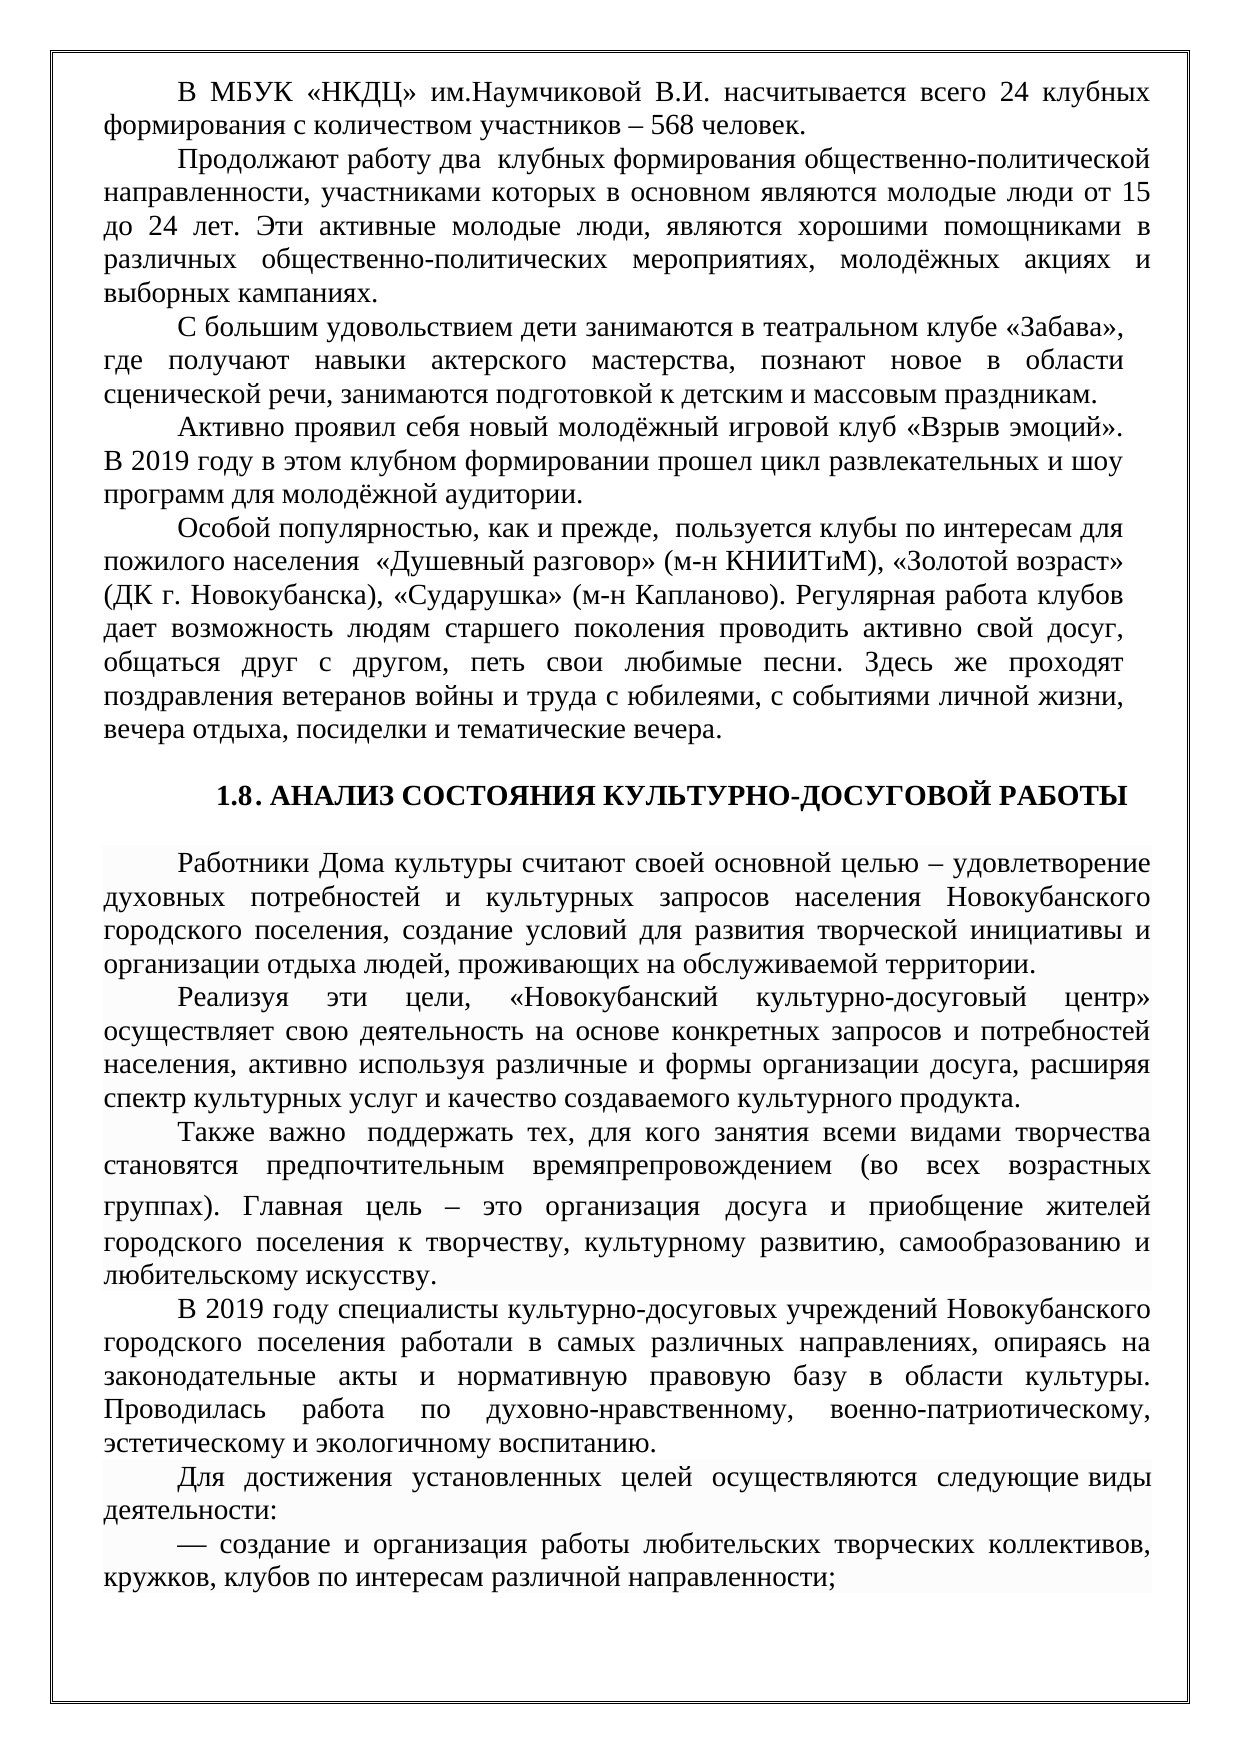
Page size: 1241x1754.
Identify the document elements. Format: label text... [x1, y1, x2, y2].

text В МБУК «НКДЦ» им.Наумчиковой В.И. насчитывается всего 24 клубных формирования с количеством участников – 568 человек. [103, 74, 1152, 141]
text Особой популярностью, как и прежде, пользуется клубы по интересам для пожилого населения «Душевный разговор» (м-н КНИИТиМ), «Золотой возраст» (ДК г. Новокубанска), «Сударушка» (м-н Капланово). Регулярная работа клубов дает возможность людям старшего поколения проводить активно свой досуг, общаться друг с другом, петь свои любимые песни. Здесь же проходят поздравления ветеранов войны и труда с юбилеями, с событиями личной жизни, вечера отдыха, посиделки и тематические вечера. [103, 510, 1125, 745]
text Для достижения установленных целей осуществляются следующие виды деятельности: [103, 1459, 1152, 1526]
list В 2019 году специалисты культурно-досуговых учреждений Новокубанского городского поселения работали в самых различных направлениях, опираясь на законодательные акты и нормативную правовую базу в области культуры. Проводилась работа по духовно-нравственному, военно-патриотическому, эстетическому и экологичному воспитанию. [103, 1291, 1152, 1459]
list . АНАЛИЗ СОСТОЯНИЯ КУЛЬТУРНО-ДОСУГОВОЙ РАБОТЫ [216, 778, 1152, 812]
text Активно проявил себя новый молодёжный игровой клуб «Взрыв эмоций». В 2019 году в этом клубном формировании прошел цикл развлекательных и шоу программ для молодёжной аудитории. [103, 409, 1125, 510]
text Реализуя эти цели, «Новокубанский культурно-досуговый центр» осуществляет свою деятельность на основе конкретных запросов и потребностей населения, активно используя различные и формы организации досуга, расширяя спектр культурных услуг и качество создаваемого культурного продукта. [103, 979, 1152, 1114]
text Также важно поддержать тех, для кого занятия всеми видами творчества становятся предпочтительным времяпрепровождением (во всех возрастных группах). Главная цель – это организация досуга и приобщение жителей городского поселения к творчеству, культурному развитию, самообразованию и любительскому искусству. [103, 1257, 1152, 1291]
text Продолжают работу два клубных формирования общественно-политической направленности, участниками которых в основном являются молодые люди от 15 до 24 лет. Эти активные молодые люди, являются хорошими помощниками в различных общественно-политических мероприятиях, молодёжных акциях и выборных кампаниях. [103, 141, 1152, 309]
text Работники Дома культуры считают своей основной целью – удовлетворение духовных потребностей и культурных запросов населения Новокубанского городского поселения, создание условий для развития творческой инициативы и организации отдыха людей, проживающих на обслуживаемой территории. [103, 845, 1152, 979]
text Также важно поддержать тех, для кого занятия всеми видами творчества становятся предпочтительным времяпрепровождением (во всех возрастных группах). Главная цель – это организация досуга и приобщение жителей городского поселения к творчеству, культурному развитию, самообразованию и любительскому искусству. [103, 1114, 1152, 1224]
text — создание и организация работы любительских творческих коллективов, кружков, клубов по интересам различной направленности; [103, 1526, 1152, 1593]
text С большим удовольствием дети занимаются в театральном клубе «Забава», где получают навыки актерского мастерства, познают новое в области сценической речи, занимаются подготовкой к детским и массовым праздникам. [103, 309, 1125, 409]
